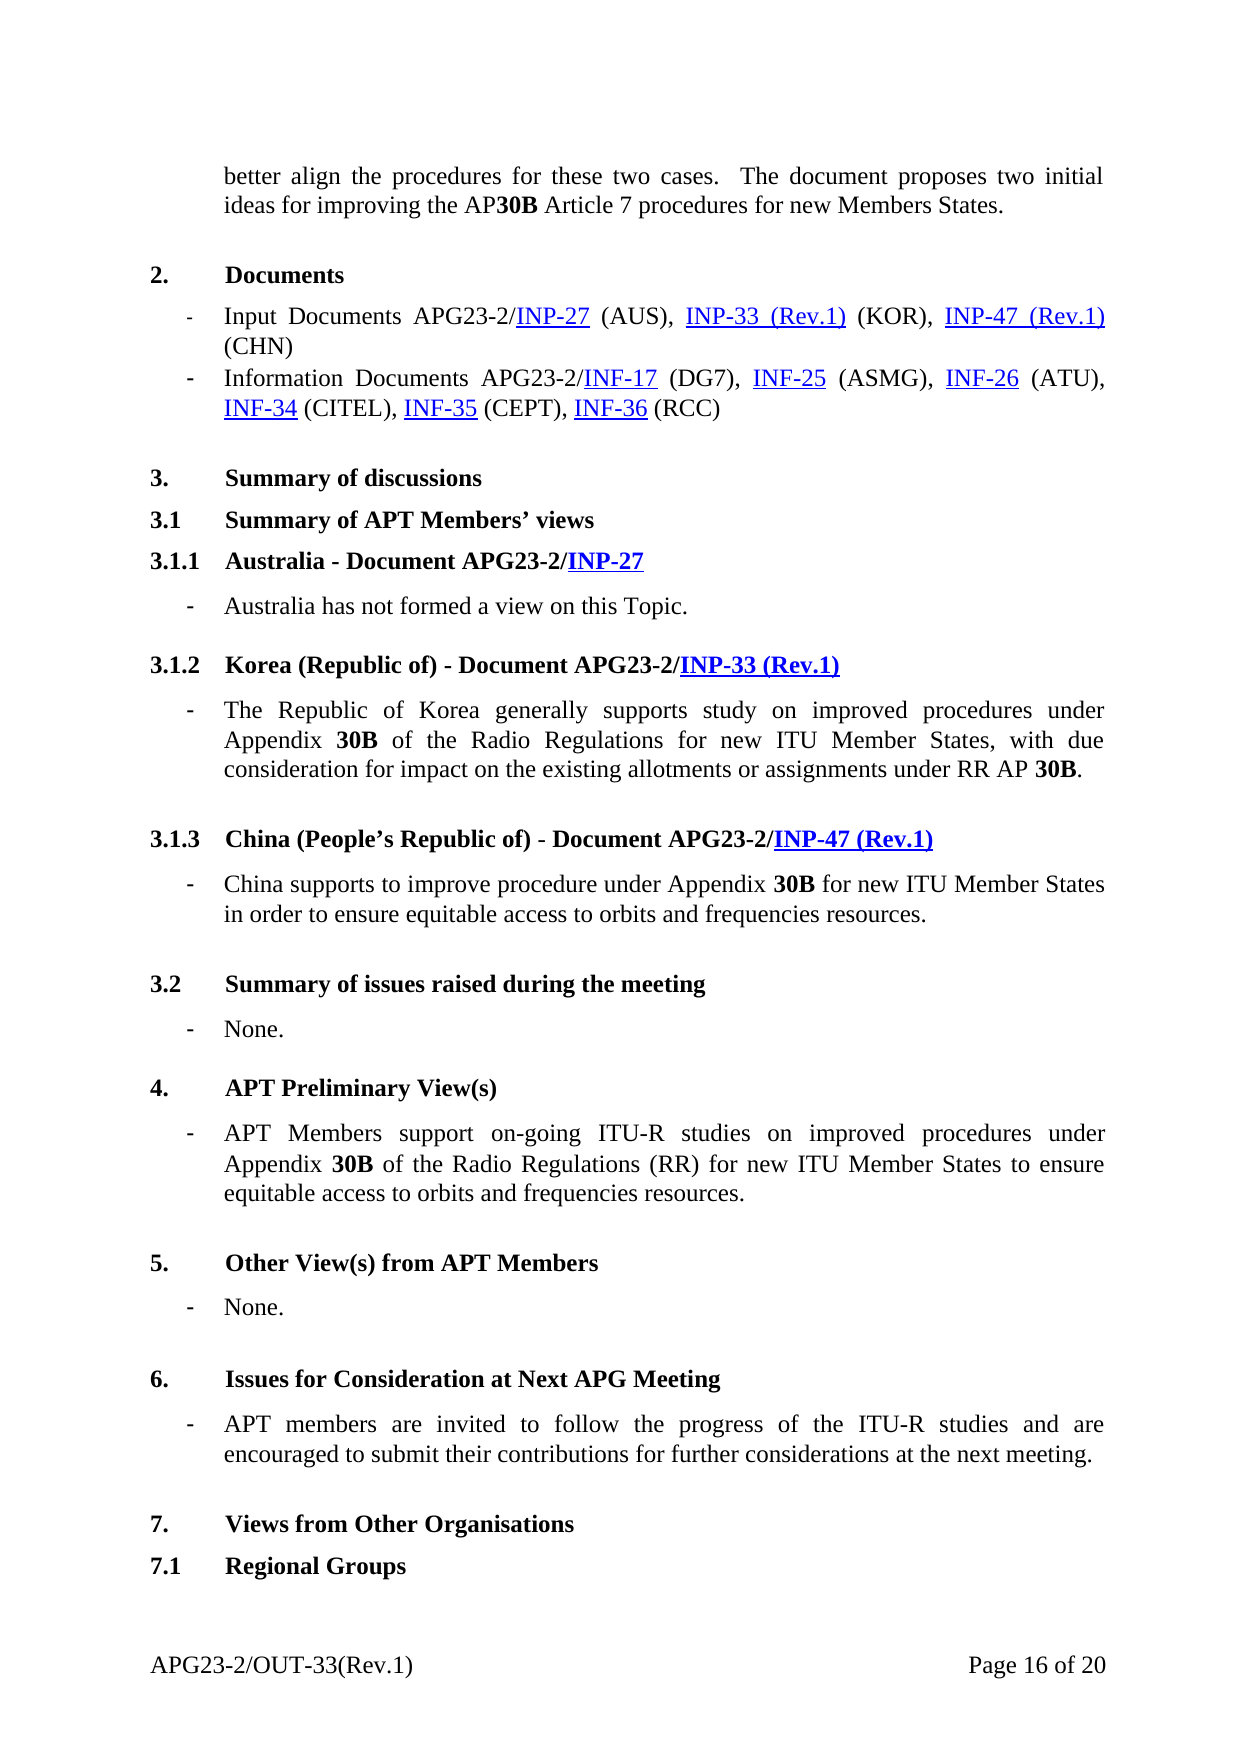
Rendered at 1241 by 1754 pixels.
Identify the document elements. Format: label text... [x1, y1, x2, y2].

list None. [186, 1289, 1105, 1323]
text 3.1.2 Korea (Republic of) - Document APG23-2/INP-33 (Rev.1) [150, 650, 1105, 679]
list China supports to improve procedure under Appendix 30B for new ITU Member States in order to ensure equitable access to orbits and frequencies resources. [186, 865, 1105, 928]
text 3.1 Summary of APT Members’ views [150, 505, 1105, 533]
text 7. Views from Other Organisations [150, 1509, 1105, 1538]
text 5. Other View(s) from APT Members [150, 1248, 1105, 1276]
text 4. APT Preliminary View(s) [150, 1073, 1105, 1102]
list Input Documents APG23-2/INP-27 (AUS), INP-33 (Rev.1) (KOR), INP-47 (Rev.1) (CHN) [186, 301, 1105, 359]
text 2. Documents [150, 260, 1105, 289]
list APT Members support on-going ITU-R studies on improved procedures under Appendix 30B of the Radio Regulations (RR) for new ITU Member States to ensure equitable access to orbits and frequencies resources. [186, 1115, 1105, 1206]
list The Republic of Korea generally supports study on improved procedures under Appendix 30B of the Radio Regulations for new ITU Member States, with due consideration for impact on the existing allotments or assignments under RR AP 30B. [186, 691, 1105, 783]
text 3. Summary of discussions [150, 463, 1105, 492]
list APT members are invited to follow the progress of the ITU-R studies and are encouraged to submit their contributions for further considerations at the next meeting. [186, 1405, 1105, 1468]
text 3.1.1 Australia - Document APG23-2/INP-27 [150, 546, 1105, 575]
list Information Documents APG23-2/INF-17 (DG7), INF-25 (ASMG), INF-26 (ATU), , INF-35 (CEPT), INF-36 (RCC) [186, 359, 1105, 422]
text 7.1 Regional Groups [150, 1551, 1105, 1579]
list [186, 161, 1105, 219]
list Australia has not formed a view on this Topic. [186, 587, 1105, 621]
text 3.2 Summary of issues raised during the meeting [150, 969, 1105, 998]
list None. [186, 1011, 1105, 1045]
text 6. Issues for Consideration at Next APG Meeting [150, 1364, 1105, 1393]
text 3.1.3 China (People’s Republic of) - Document APG23-2/INP-47 (Rev.1) [150, 824, 1105, 853]
